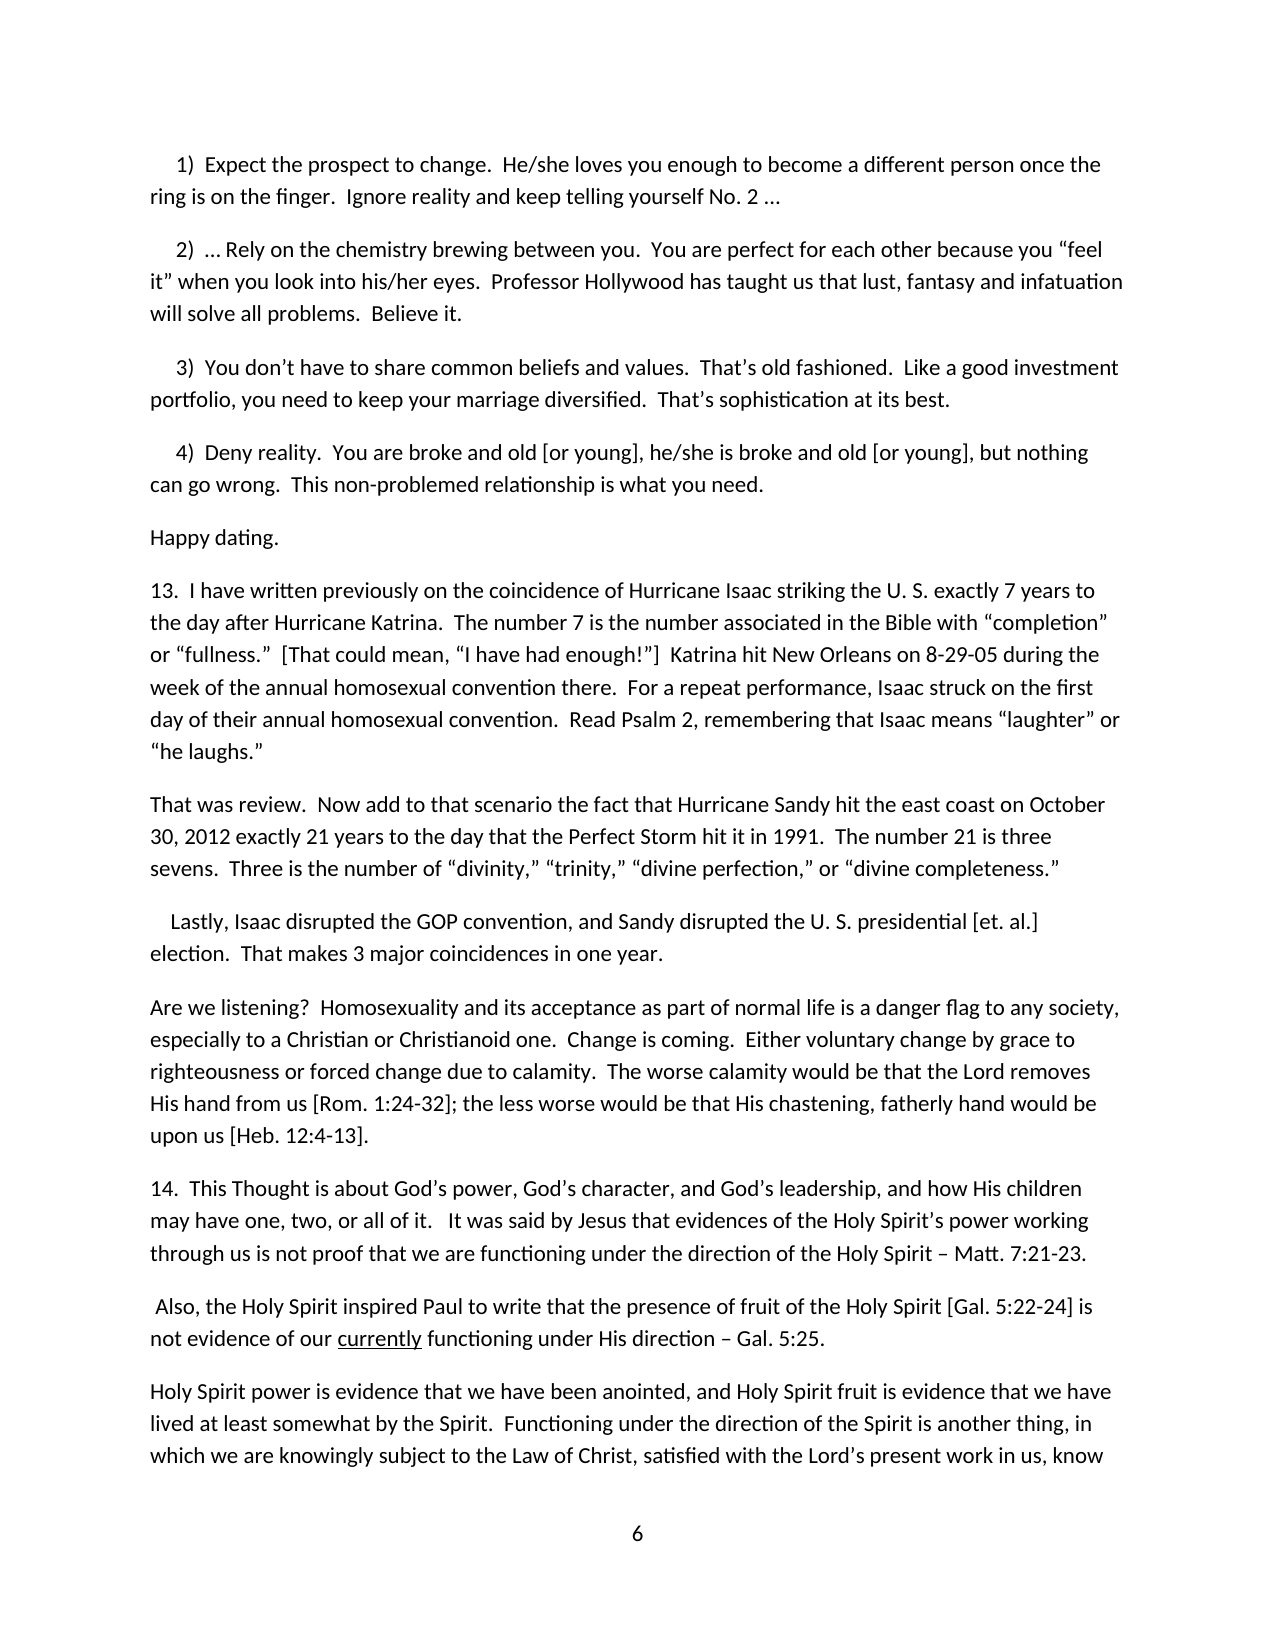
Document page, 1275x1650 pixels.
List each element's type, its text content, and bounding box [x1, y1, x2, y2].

text 14. This Thought is about God’s power, God’s character, and God’s leadership, and how His children may have one, two, or all of it. It was said by Jesus that evidences of the Holy Spirit’s power working through us is not proof that we are functioning under the direction of the Holy Spirit – Matt. 7:21-23. [150, 1174, 1125, 1267]
text 3) You don’t have to share common beliefs and values. That’s old fashioned. Like a good investment portfolio, you need to keep your marriage diversified. That’s sophistication at its best. [150, 353, 1125, 413]
text 13. I have written previously on the coincidence of Hurricane Isaac striking the U. S. exactly 7 years to the day after Hurricane Katrina. The number 7 is the number associated in the Bible with “completion” or “fullness.” [That could mean, “I have had enough!”] Katrina hit New Orleans on 8-29-05 during the week of the annual homosexual convention there. For a repeat performance, Isaac struck on the first day of their annual homosexual convention. Read Psalm 2, remembering that Isaac means “laughter” or “he laughs.” [150, 576, 1125, 765]
text Also, the Holy Spirit inspired Paul to write that the presence of fruit of the Holy Spirit [Gal. 5:22-24] is not evidence of our currently functioning under His direction – Gal. 5:25. [150, 1292, 1125, 1352]
text Are we listening? Homosexuality and its acceptance as part of normal life is a danger flag to any society, especially to a Christian or Christianoid one. Change is coming. Either voluntary change by grace to righteousness or forced change due to calamity. The worse calamity would be that the Lord removes His hand from us [Rom. 1:24-32]; the less worse would be that His chastening, fatherly hand would be upon us [Heb. 12:4-13]. [150, 993, 1125, 1149]
text Happy dating. [150, 523, 1125, 551]
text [150, 1377, 1125, 1469]
text That was review. Now add to that scenario the fact that Hurricane Sandy hit the east coast on October 30, 2012 exactly 21 years to the day that the Perfect Storm hit it in 1991. The number 21 is three sevens. Three is the number of “divinity,” “trinity,” “divine perfection,” or “divine completeness.” [150, 790, 1125, 882]
text 1) Expect the prospect to change. He/she loves you enough to become a different person once the ring is on the finger. Ignore reality and keep telling yourself No. 2 ... [150, 150, 1125, 210]
text 4) Deny reality. You are broke and old [or young], he/she is broke and old [or young], but nothing can go wrong. This non-problemed relationship is what you need. [150, 438, 1125, 498]
text Lastly, Isaac disrupted the GOP convention, and Sandy disrupted the U. S. presidential [et. al.] election. That makes 3 major coincidences in one year. [150, 907, 1125, 968]
text 2) … Rely on the chemistry brewing between you. You are perfect for each other because you “feel it” when you look into his/her eyes. Professor Hollywood has taught us that lust, fantasy and infatuation will solve all problems. Believe it. [150, 235, 1125, 328]
